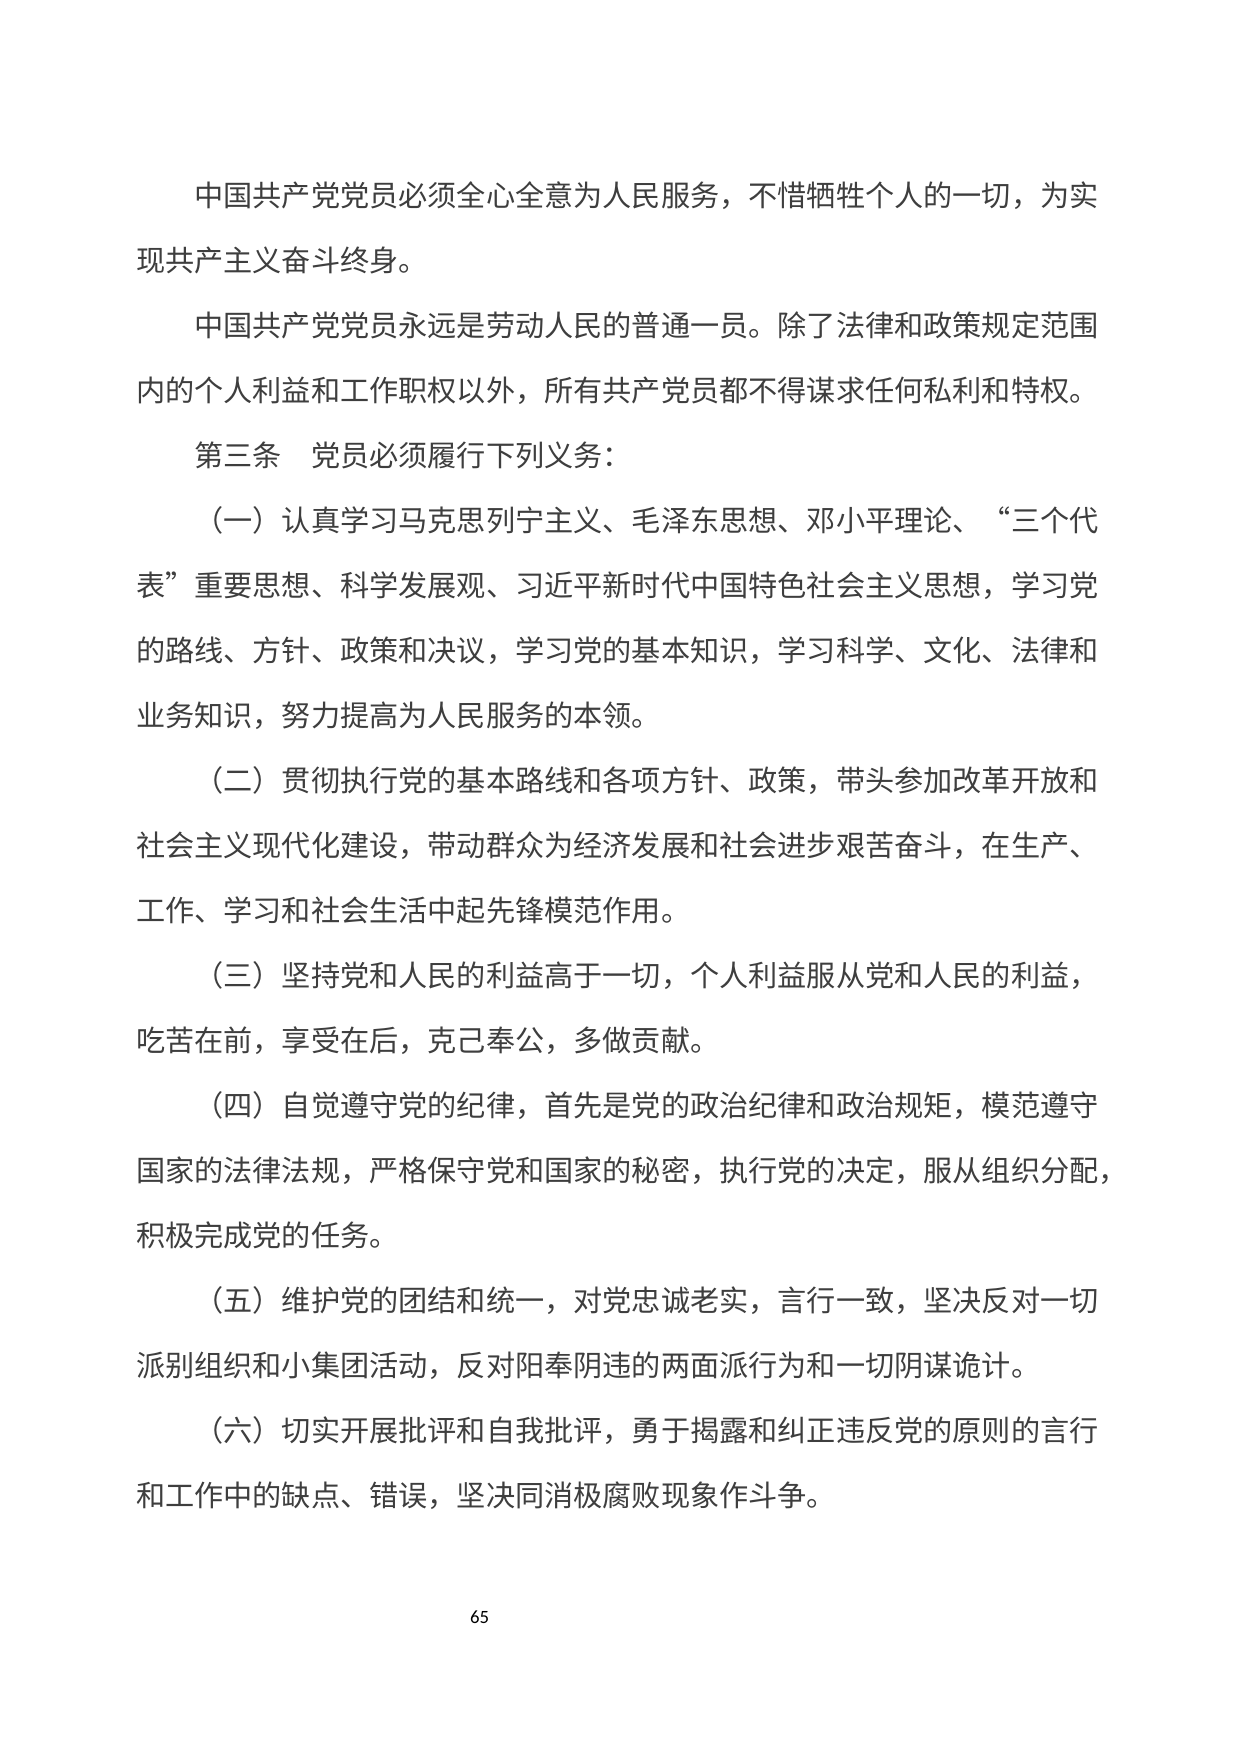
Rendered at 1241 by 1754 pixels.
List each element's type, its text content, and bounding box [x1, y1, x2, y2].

text （五）维护党的团结和统一，对党忠诚老实，言行一致，坚决反对一切派别组织和小集团活动，反对阳奉阴违的两面派行为和一切阴谋诡计。 [136, 1266, 1104, 1396]
text （三）坚持党和人民的利益高于一切，个人利益服从党和人民的利益，吃苦在前，享受在后，克己奉公，多做贡献。 [136, 941, 1104, 1071]
text （六）切实开展批评和自我批评，勇于揭露和纠正违反党的原则的言行和工作中的缺点、错误，坚决同消极腐败现象作斗争。 [136, 1396, 1104, 1526]
text 中国共产党党员必须全心全意为人民服务，不惜牺牲个人的一切，为实现共产主义奋斗终身。 [136, 161, 1104, 291]
text （四）自觉遵守党的纪律，首先是党的政治纪律和政治规矩，模范遵守国家的法律法规，严格保守党和国家的秘密，执行党的决定，服从组织分配，积极完成党的任务。 [136, 1071, 1104, 1148]
text 中国共产党党员永远是劳动人民的普通一员。除了法律和政策规定范围内的个人利益和工作职权以外，所有共产党员都不得谋求任何私利和特权。 [136, 291, 1104, 421]
text 第三条 党员必须履行下列义务： [136, 421, 1104, 486]
text （四）自觉遵守党的纪律，首先是党的政治纪律和政治规矩，模范遵守国家的法律法规，严格保守党和国家的秘密，执行党的决定，服从组织分配，积极完成党的任务。 [136, 1190, 1104, 1266]
text （二）贯彻执行党的基本路线和各项方针、政策，带头参加改革开放和社会主义现代化建设，带动群众为经济发展和社会进步艰苦奋斗，在生产、工作、学习和社会生活中起先锋模范作用。 [136, 746, 1104, 941]
text （一）认真学习马克思列宁主义、毛泽东思想、邓小平理论、“三个代表”重要思想、科学发展观、习近平新时代中国特色社会主义思想，学习党的路线、方针、政策和决议，学习党的基本知识，学习科学、文化、法律和业务知识，努力提高为人民服务的本领。 [136, 486, 1104, 746]
